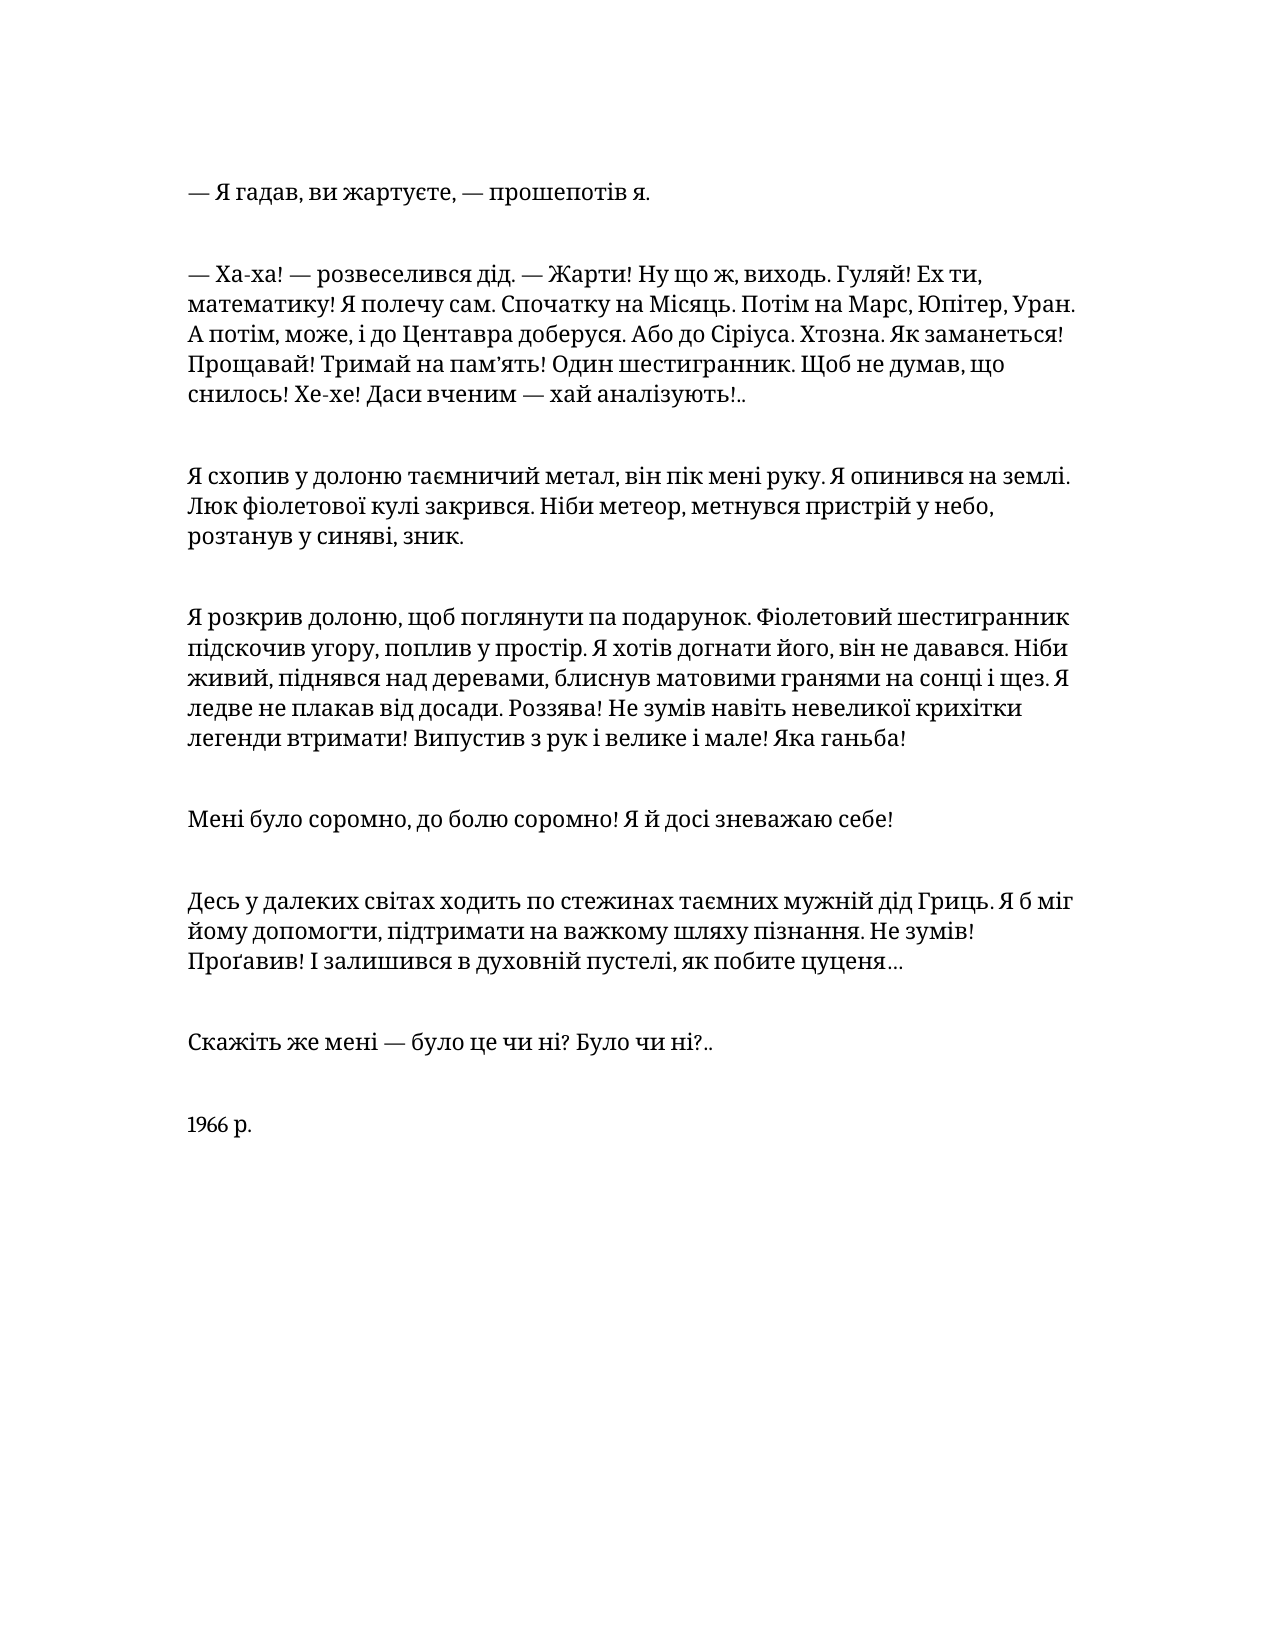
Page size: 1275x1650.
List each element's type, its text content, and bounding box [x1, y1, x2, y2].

text — Я гадав, ви жартуєте, — прошепотів я. [187, 150, 1087, 207]
text Скажіть же мені — було це чи ні? Було чи ні?.. [187, 1000, 1087, 1057]
text 1966 р. [187, 1081, 1087, 1138]
text Десь у далеких світах ходить по стежинах таємних мужній дід Гриць. Я б міг йому допомогти, підтримати на важкому шляху пізнання. Не зумів! Проґавив! І залишився в духовній пустелі, як побите цуценя… [187, 858, 1087, 975]
text Мені було соромно, до болю соромно! Я й досі зневажаю себе! [187, 777, 1087, 834]
text Я схопив у долоню таємничий метал, він пік мені руку. Я опинився на землі. Люк фіолетової кулі закрився. Ніби метеор, метнувся пристрій у небо, розтанув у синяві, зник. [187, 433, 1087, 550]
text — Ха-ха! — розвеселився дід. — Жарти! Ну що ж, виходь. Гуляй! Ех ти, математику! Я полечу сам. Спочатку на Місяць. Потім на Марс, Юпітер, Уран. А потім, може, і до Центавра доберуся. Або до Сіріуса. Хтозна. Як заманеться! Прощавай! Тримай на пам’ять! Один шестигранник. Щоб не думав, що снилось! Хе-хе! Даси вченим — хай аналізують!.. [187, 231, 1087, 409]
text Я розкрив долоню, щоб поглянути па подарунок. Фіолетовий шестигранник підскочив угору, поплив у простір. Я хотів догнати його, він не давався. Ніби живий, піднявся над деревами, блиснув матовими гранями на сонці і щез. Я ледве не плакав від досади. Роззява! Не зумів навіть невеликої крихітки легенди втримати! Випустив з рук і велике і мале! Яка ганьба! [187, 575, 1087, 752]
